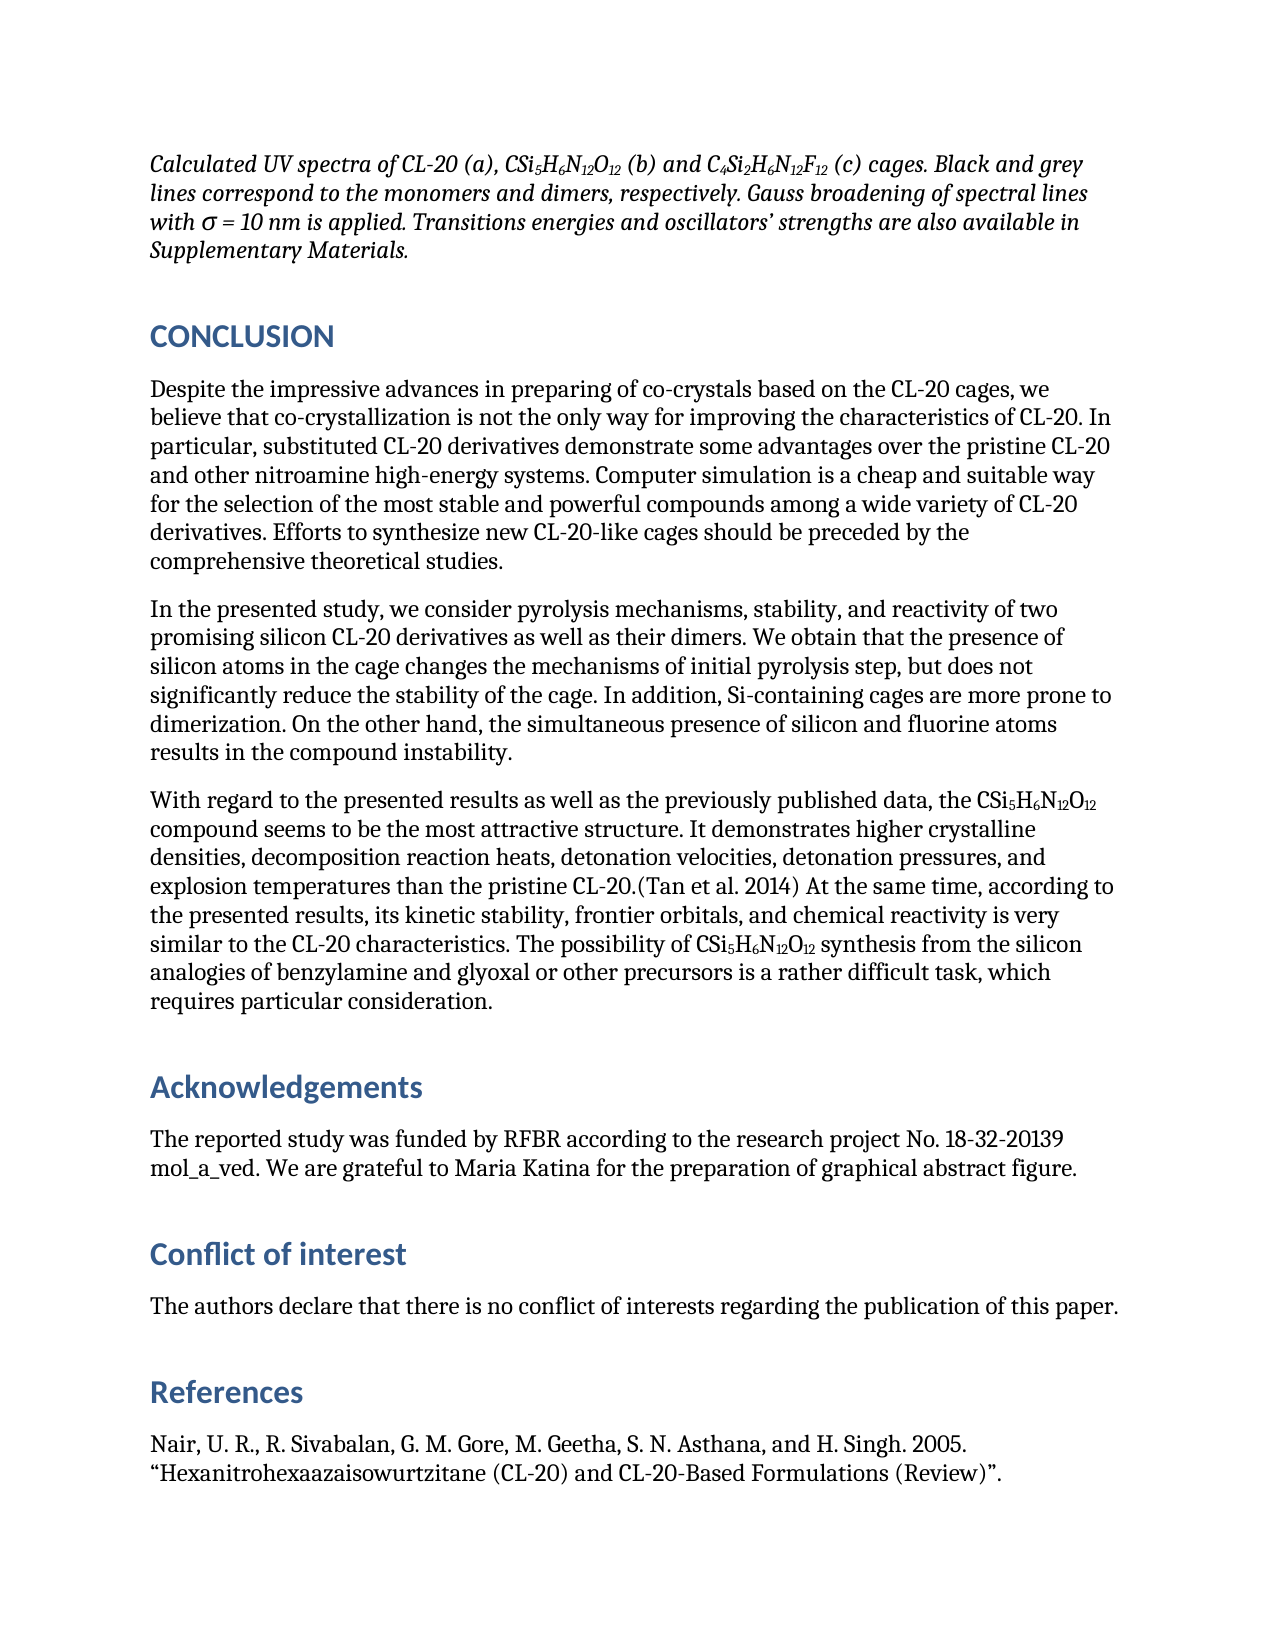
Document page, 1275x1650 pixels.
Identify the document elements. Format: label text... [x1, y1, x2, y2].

subtitle CONCLUSION [150, 315, 1125, 356]
text Calculated UV spectra of CL-20 (a), CSi5H6N12O12 (b) and C4Si2H6N12F12 (c) cages. Black and grey lines correspond to the monomers and dimers, respectively. Gauss broadening of spectral lines with σ = 10 nm is applied. Transitions energies and oscillators’ strengths are also available in Supplementary Materials. [150, 150, 1125, 265]
subtitle Acknowledgements [150, 1066, 1125, 1106]
text The reported study was funded by RFBR according to the research project No. 18-32-20139 mol_a_ved. We are grateful to Maria Katina for the preparation of graphical abstract figure. [150, 1125, 1125, 1183]
text With regard to the presented results as well as the previously published data, the CSi5H6N12O12 compound seems to be the most attractive structure. It demonstrates higher crystalline densities, decomposition reaction heats, detonation velocities, detonation pressures, and explosion temperatures than the pristine CL-20.(Tan et al. 2014) At the same time, according to the presented results, its kinetic stability, frontier orbitals, and chemical reactivity is very similar to the CL-20 characteristics. The possibility of CSi5H6N12O12 synthesis from the silicon analogies of benzylamine and glyoxal or other precursors is a rather difficult task, which requires particular consideration. [150, 786, 1125, 1016]
subtitle Conflict of interest [150, 1233, 1125, 1273]
subtitle References [150, 1371, 1125, 1412]
text The authors declare that there is no conflict of interests regarding the publication of this paper. [150, 1292, 1125, 1321]
text In the presented study, we consider pyrolysis mechanisms, stability, and reactivity of two promising silicon CL-20 derivatives as well as their dimers. We obtain that the presence of silicon atoms in the cage changes the mechanisms of initial pyrolysis step, but does not significantly reduce the stability of the cage. In addition, Si-containing cages are more prone to dimerization. On the other hand, the simultaneous presence of silicon and fluorine atoms results in the compound instability. [150, 594, 1125, 767]
text Despite the impressive advances in preparing of co-crystals based on the CL-20 cages, we believe that co-crystallization is not the only way for improving the characteristics of CL-20. In particular, substituted CL-20 derivatives demonstrate some advantages over the pristine CL-20 and other nitroamine high-energy systems. Computer simulation is a cheap and suitable way for the selection of the most stable and powerful compounds among a wide variety of CL-20 derivatives. Efforts to synthesize new CL-20-like cages should be preceded by the comprehensive theoretical studies. [150, 374, 1125, 576]
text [150, 1430, 1125, 1488]
